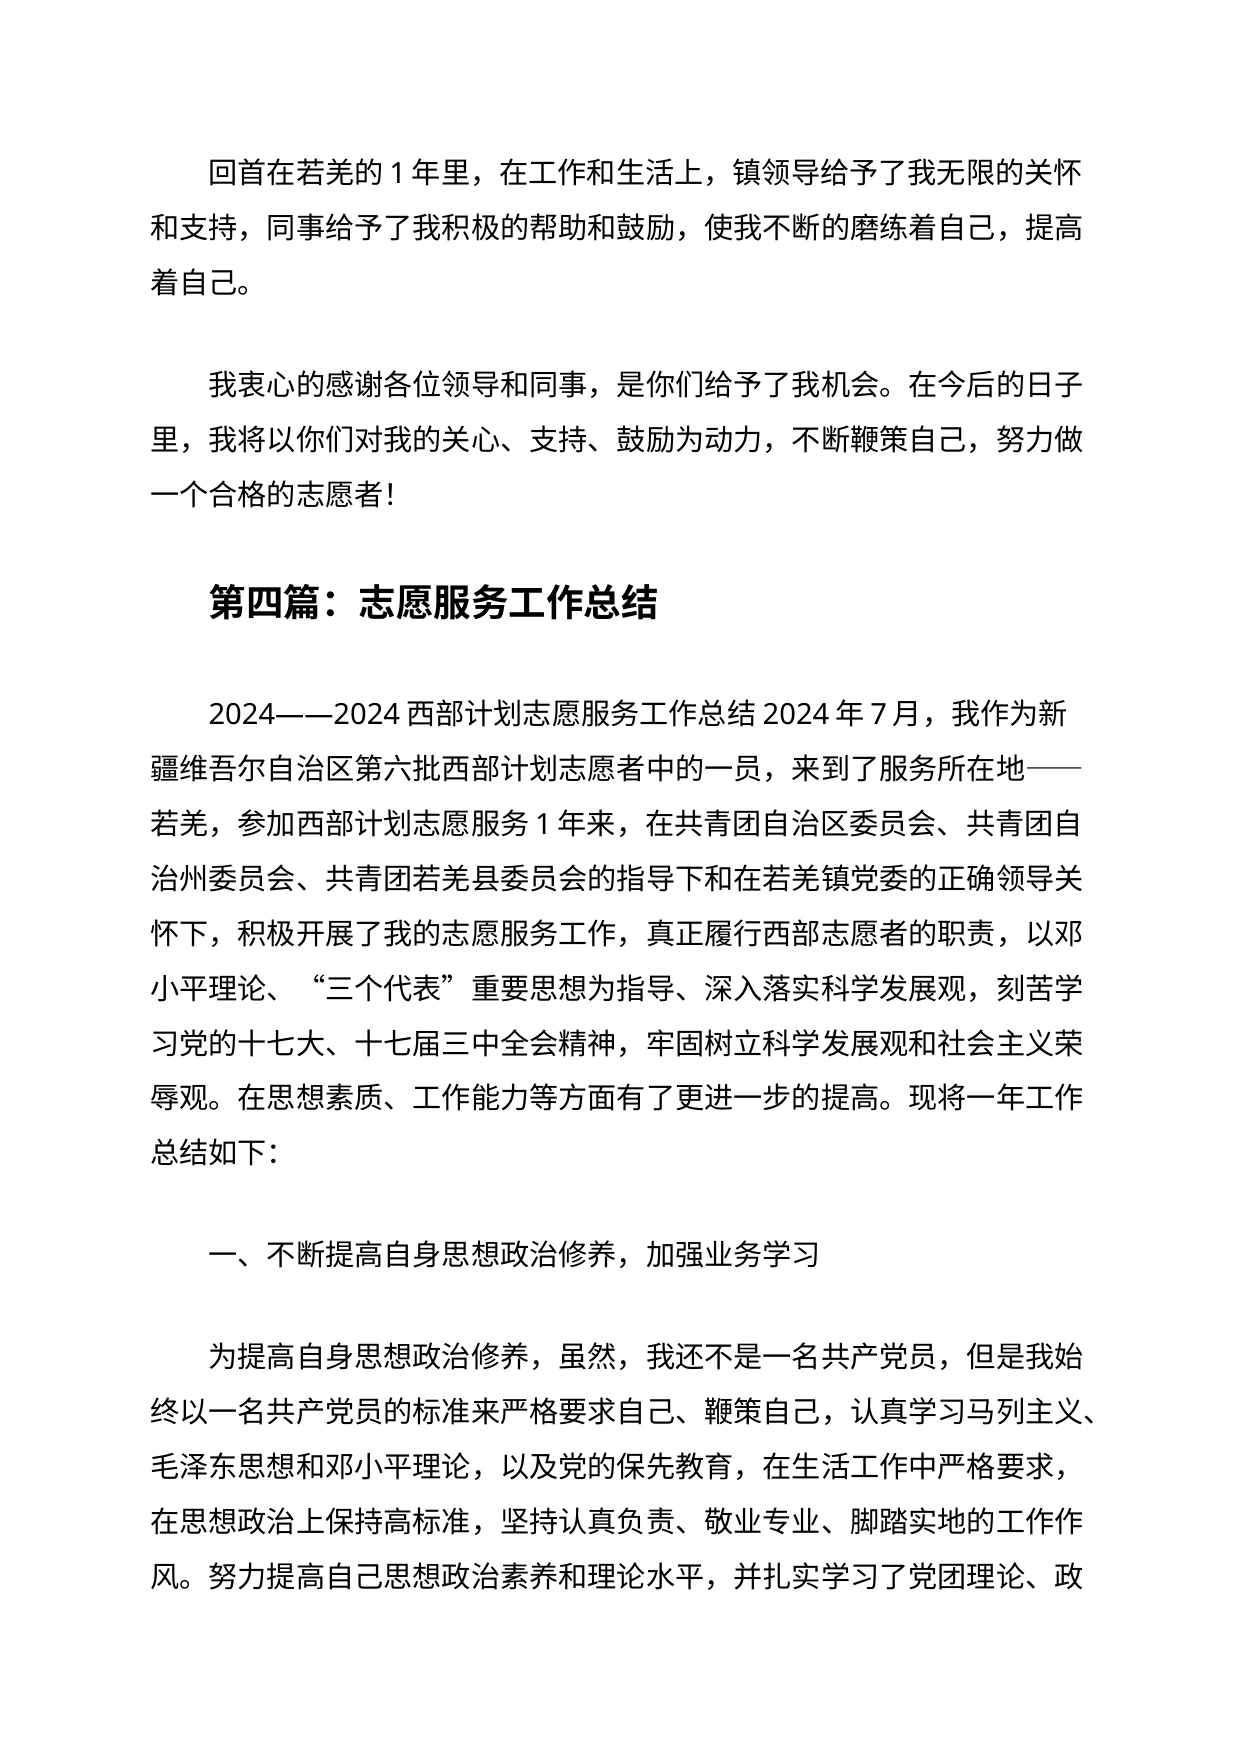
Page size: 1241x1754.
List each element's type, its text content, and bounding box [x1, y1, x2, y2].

text 第四篇：志愿服务工作总结 [150, 573, 1090, 627]
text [150, 1333, 1090, 1595]
text 一、不断提高自身思想政治修养，加强业务学习 [150, 1232, 1090, 1274]
text 2024——2024西部计划志愿服务工作总结 2024年7月，我作为新疆维吾尔自治区第六批西部计划志愿者中的一员，来到了服务所在地——若羌，参加西部计划志愿服务1年来，在共青团自治区委员会、共青团自治州委员会、共青团若羌县委员会的指导下和在若羌镇党委的正确领导关怀下，积极开展了我的志愿服务工作，真正履行西部志愿者的职责，以邓小平理论、“三个代表”重要思想为指导、深入落实科学发展观，刻苦学习党的十七大、十七届三中全会精神，牢固树立科学发展观和社会主义荣辱观。在思想素质、工作能力等方面有了更进一步的提高。现将一年工作总结如下： [150, 691, 1090, 1172]
text 我衷心的感谢各位领导和同事，是你们给予了我机会。在今后的日子里，我将以你们对我的关心、支持、鼓励为动力，不断鞭策自己，努力做一个合格的志愿者！ [150, 362, 1090, 514]
text 回首在若羌的1年里，在工作和生活上，镇领导给予了我无限的关怀和支持，同事给予了我积极的帮助和鼓励，使我不断的磨练着自己，提高着自己。 [150, 150, 1090, 302]
